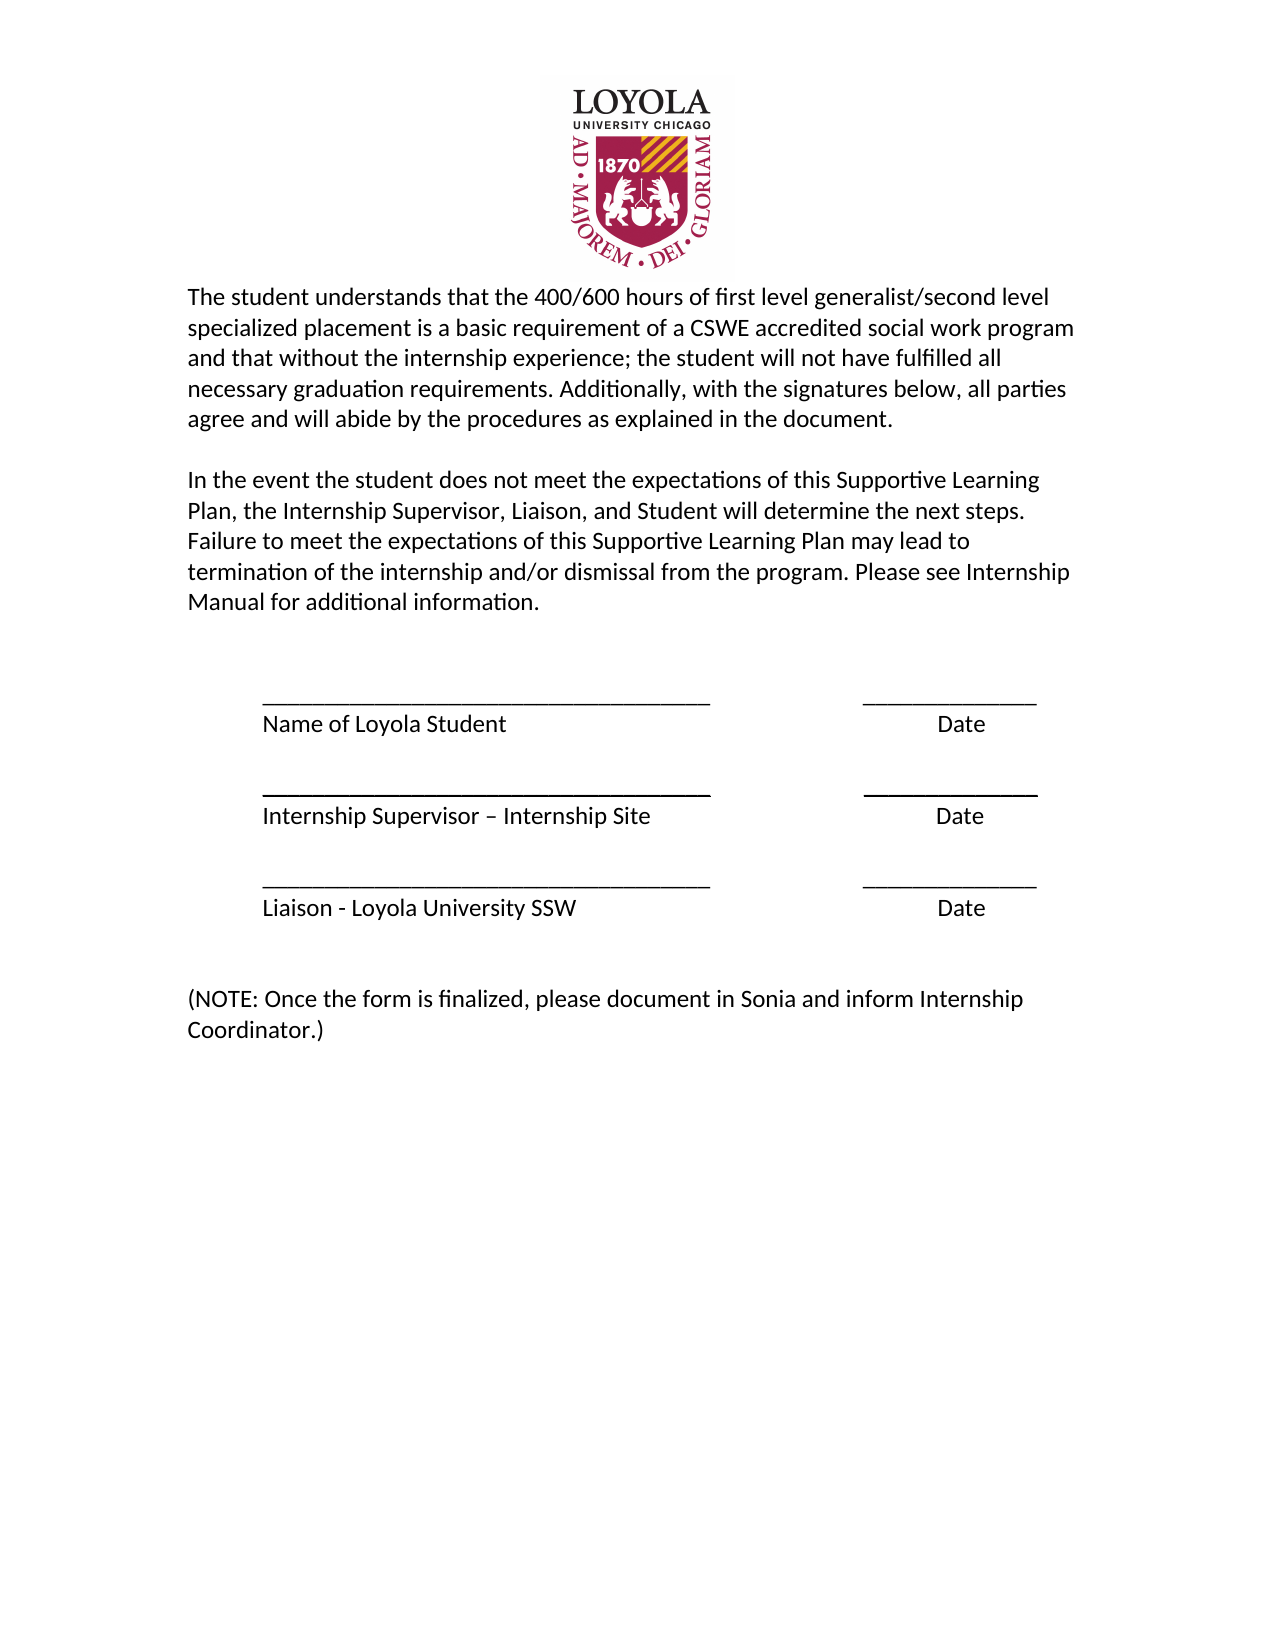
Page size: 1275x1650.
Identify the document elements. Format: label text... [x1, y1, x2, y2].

text In the event the student does not meet the expectations of this Supportive Learning Plan, the Internship Supervisor, Liaison, and Student will determine the next steps. Failure to meet the expectations of this Supportive Learning Plan may lead to termination of the internship and/or dismissal from the program. Please see Internship Manual for additional information. [187, 464, 1087, 617]
text ____________________________________ ______________ [262, 678, 1087, 708]
text ____________________________________ ______________ [262, 861, 1087, 892]
text Name of Loyola Student Date [262, 708, 1087, 739]
text The student understands that the 400/600 hours of first level generalist/second level specialized placement is a basic requirement of a CSWE accredited social work program and that without the internship experience; the student will not have fulfilled all necessary graduation requirements. Additionally, with the signatures below, all parties agree and will abide by the procedures as explained in the document. [187, 281, 1087, 434]
picture [539, 75, 736, 282]
text (NOTE: Once the form is finalized, please document in Sonia and inform Internship Coordinator.) [187, 983, 1087, 1044]
text Liaison - Loyola University SSW Date [262, 892, 1087, 922]
text Internship Supervisor – Internship Site Date [262, 800, 1087, 831]
text ____________________________________ ______________ [262, 769, 1087, 800]
